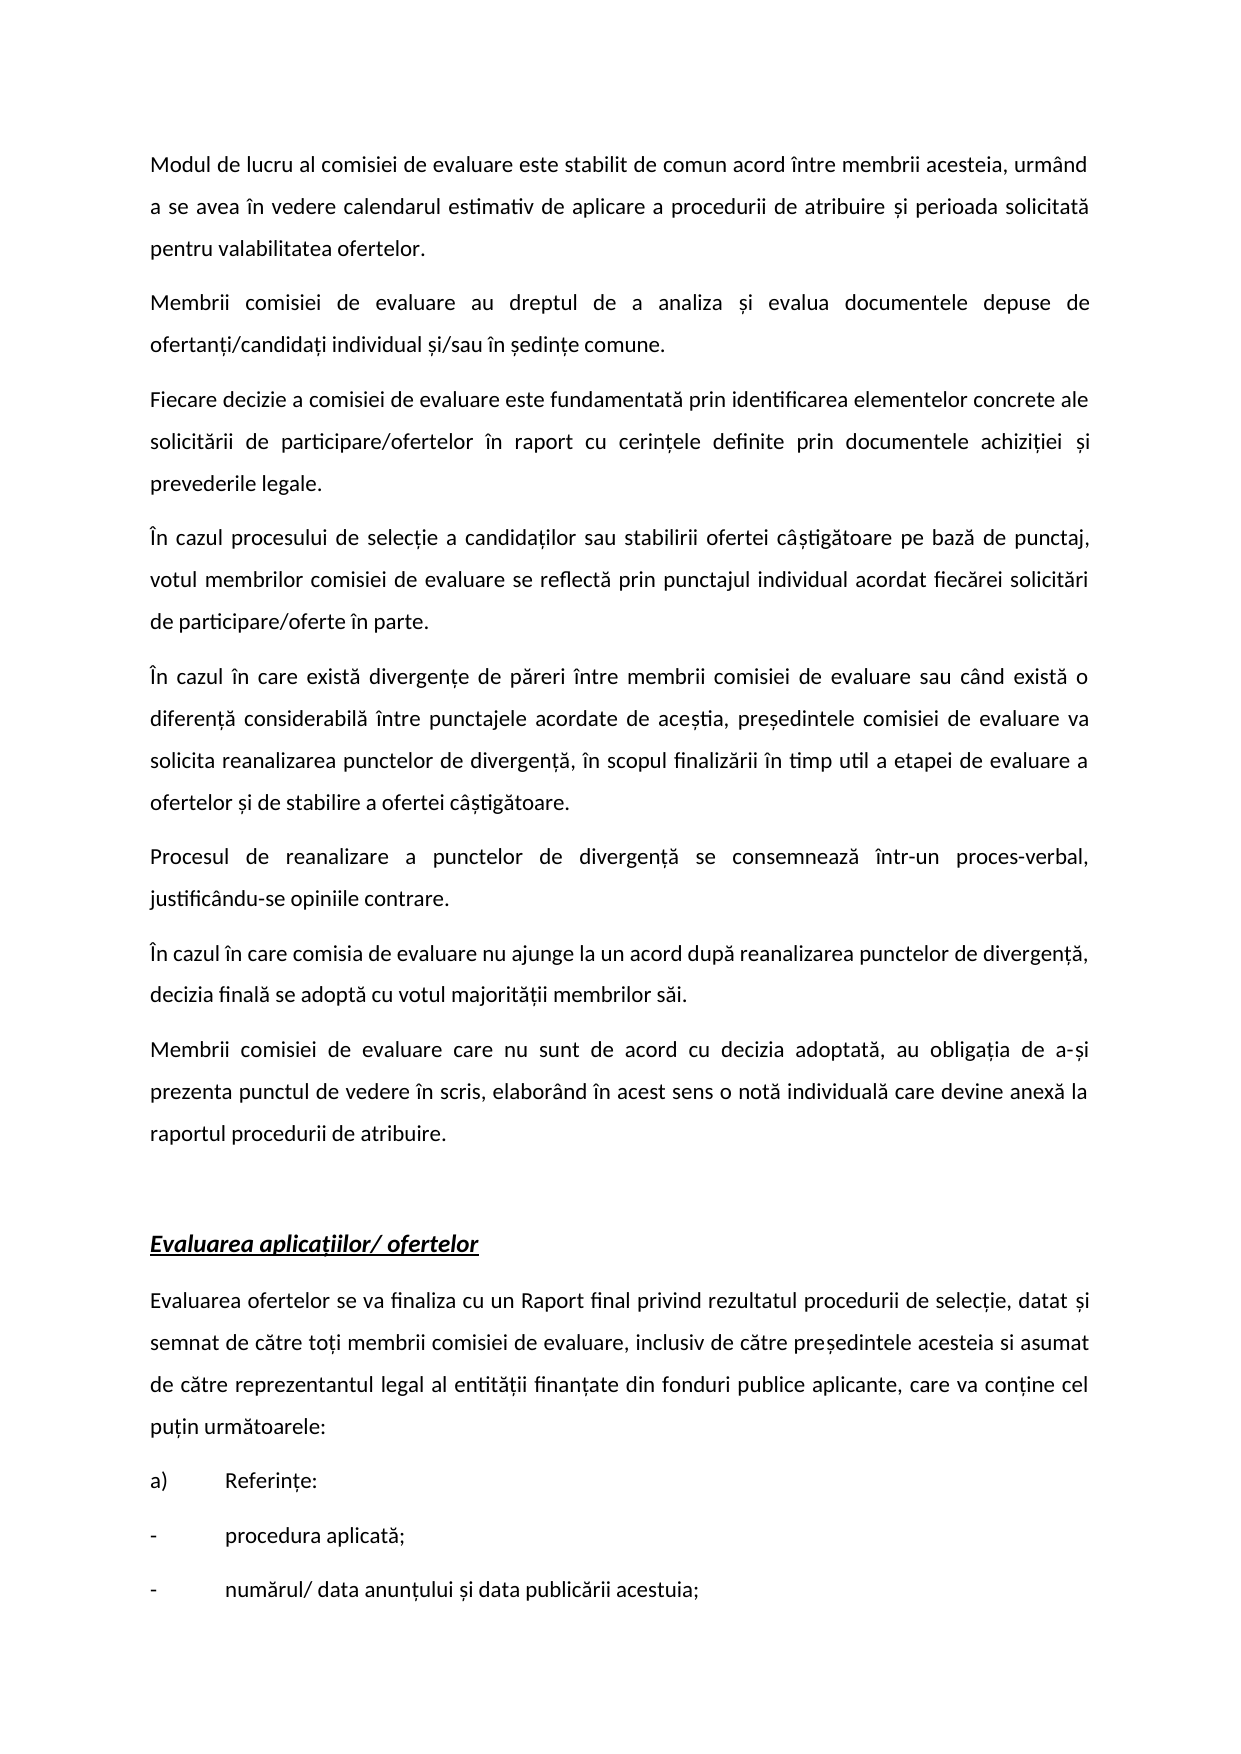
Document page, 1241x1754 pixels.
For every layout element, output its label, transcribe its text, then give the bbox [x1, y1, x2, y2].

text a) Referințe: [150, 1467, 1090, 1495]
list numărul/ data anunțului și data publicării acestuia; [150, 1576, 1090, 1604]
text Modul de lucru al comisiei de evaluare este stabilit de comun acord între membrii acesteia, urmând a se avea în vedere calendarul estimativ de aplicare a procedurii de atribuire și perioada solicitată pentru valabilitatea ofertelor. [150, 150, 1090, 262]
text În cazul în care comisia de evaluare nu ajunge la un acord după reanalizarea punctelor de divergență, decizia finală se adoptă cu votul majorității membrilor săi. [150, 939, 1090, 1009]
subtitle Evaluarea aplicațiilor/ ofertelor [150, 1228, 1090, 1258]
text Membrii comisiei de evaluare au dreptul de a analiza și evalua documentele depuse de ofertanți/candidați individual și/sau în ședințe comune. [150, 288, 1090, 358]
text Fiecare decizie a comisiei de evaluare este fundamentată prin identificarea elementelor concrete ale solicitării de participare/ofertelor în raport cu cerințele definite prin documentele achiziției și prevederile legale. [150, 385, 1090, 497]
text În cazul procesului de selecție a candidaților sau stabilirii ofertei câștigătoare pe bază de punctaj, votul membrilor comisiei de evaluare se reflectă prin punctajul individual acordat fiecărei solicitări de participare/oferte în parte. [150, 523, 1090, 635]
text Procesul de reanalizare a punctelor de divergență se consemnează într-un proces-verbal, justificându-se opiniile contrare. [150, 842, 1090, 912]
list procedura aplicată; [150, 1521, 1090, 1549]
text În cazul în care există divergențe de păreri între membrii comisiei de evaluare sau când există o diferență considerabilă între punctajele acordate de aceștia, președintele comisiei de evaluare va solicita reanalizarea punctelor de divergență, în scopul finalizării în timp util a etapei de evaluare a ofertelor și de stabilire a ofertei câștigătoare. [150, 662, 1090, 816]
text Membrii comisiei de evaluare care nu sunt de acord cu decizia adoptată, au obligația de a-și prezenta punctul de vedere în scris, elaborând în acest sens o notă individuală care devine anexă la raportul procedurii de atribuire. [150, 1035, 1090, 1147]
text Evaluarea ofertelor se va finaliza cu un Raport final privind rezultatul procedurii de selecție, datat și semnat de către toți membrii comisiei de evaluare, inclusiv de către președintele acesteia si asumat de către reprezentantul legal al entității finanțate din fonduri publice aplicante, care va conține cel puțin următoarele: [150, 1286, 1090, 1440]
